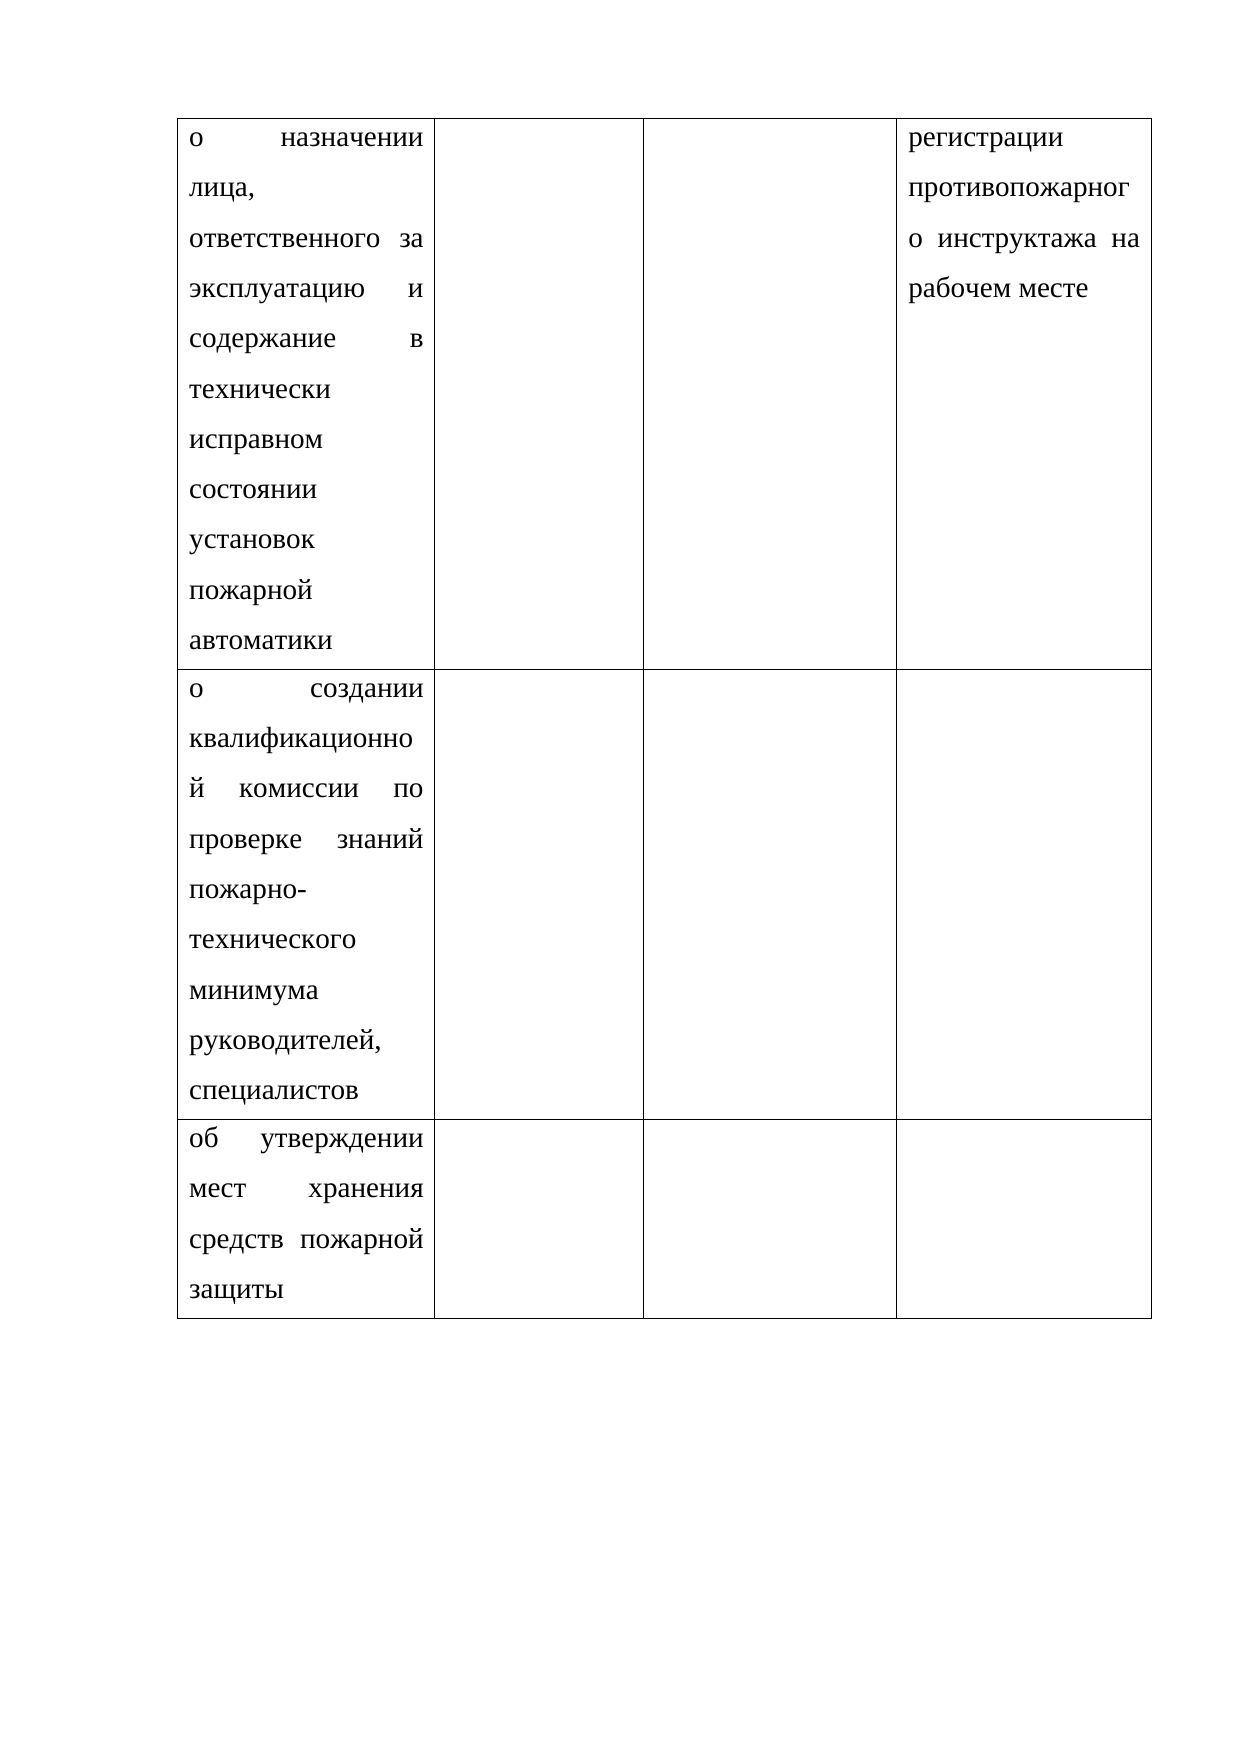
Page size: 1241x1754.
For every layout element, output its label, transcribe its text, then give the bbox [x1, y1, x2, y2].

table_cell [897, 670, 1151, 1119]
table_cell [644, 1120, 896, 1318]
table_cell регистрации противопожарного инструктажа на рабочем месте [897, 119, 1151, 669]
table_cell [435, 1120, 643, 1318]
table_cell об утверждении мест хранения средств пожарной защиты [178, 1120, 434, 1318]
table_cell о создании квалификационной комиссии по проверке знаний пожарно-технического минимума руководителей, специалистов [178, 670, 434, 1119]
table_cell [435, 670, 643, 1119]
table_cell о назначении лица, ответственного за эксплуатацию и содержание в технически исправном состоянии установок пожарной автоматики [178, 119, 434, 669]
table_cell [897, 1120, 1151, 1318]
table_cell [435, 119, 643, 669]
table_cell [644, 670, 896, 1119]
table_cell [644, 119, 896, 669]
